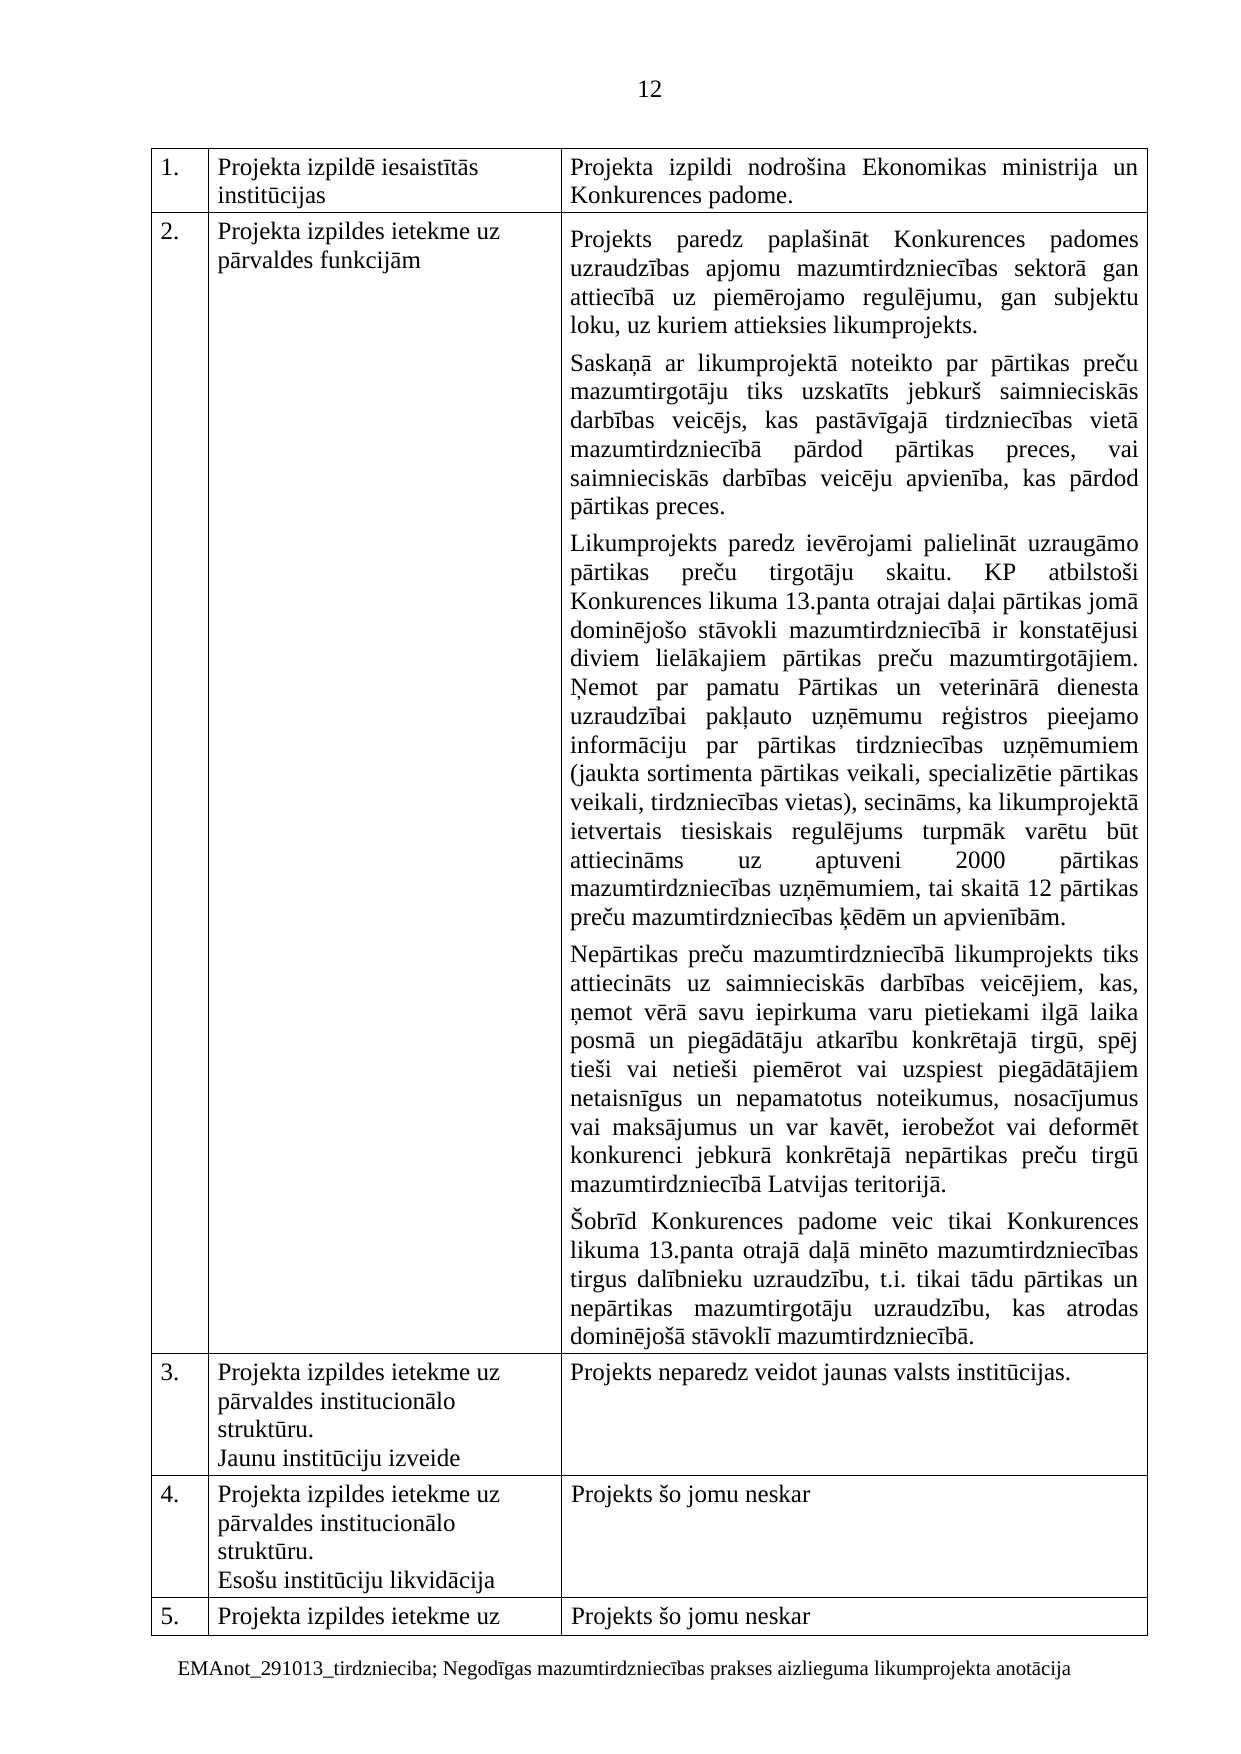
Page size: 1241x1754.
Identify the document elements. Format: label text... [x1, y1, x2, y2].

table_cell Projekta izpildē iesaistītās institūcijas [209, 149, 561, 212]
table_cell 5. [152, 1598, 208, 1635]
table_cell 1. [152, 149, 208, 212]
table_cell 2. [152, 213, 208, 1353]
table_cell Projekts šo jomu neskar [562, 1476, 1147, 1597]
table_cell 4. [152, 1476, 208, 1597]
table_cell Projekta izpildes ietekme uz pārvaldes institucionālo struktūru. Esošu institūciju likvidācija [209, 1476, 561, 1597]
table_cell Projekts paredz paplašināt Konkurences padomes uzraudzības apjomu mazumtirdzniecības sektorā gan attiecībā uz piemērojamo regulējumu, gan subjektu loku, uz kuriem attieksies likumprojekts. Saskaņā ar likumprojektā noteikto par pārtikas preču mazumtirgotāju tiks uzskatīts jebkurš saimnieciskās darbības veicējs, kas pastāvīgajā tirdzniecības vietā mazumtirdzniecībā pārdod pārtikas preces, vai saimnieciskās darbības veicēju apvienība, kas pārdod pārtikas preces. Likumprojekts paredz ievērojami palielināt uzraugāmo pārtikas preču tirgotāju skaitu. KP atbilstoši Konkurences likuma 13.panta otrajai daļai pārtikas jomā dominējošo stāvokli mazumtirdzniecībā ir konstatējusi diviem lielākajiem pārtikas preču mazumtirgotājiem. Ņemot par pamatu Pārtikas un veterinārā dienesta uzraudzībai pakļauto uzņēmumu reģistros pieejamo informāciju par pārtikas tirdzniecības uzņēmumiem (jaukta sortimenta pārtikas veikali, specializētie pārtikas veikali, tirdzniecības vietas), secināms, ka likumprojektā ietvertais tiesiskais regulējums turpmāk varētu būt attiecināms uz aptuveni 2000 pārtikas mazumtirdzniecības uzņēmumiem, tai skaitā 12 pārtikas preču mazumtirdzniecības ķēdēm un apvienībām. Nepārtikas preču mazumtirdzniecībā likumprojekts tiks attiecināts uz saimnieciskās darbības veicējiem, kas, ņemot vērā savu iepirkuma varu pietiekami ilgā laika posmā un piegādātāju atkarību konkrētajā tirgū, spēj tieši vai netieši piemērot vai uzspiest piegādātājiem netaisnīgus un nepamatotus noteikumus, nosacījumus vai maksājumus un var kavēt, ierobežot vai deformēt konkurenci jebkurā konkrētajā nepārtikas preču tirgū mazumtirdzniecībā Latvijas teritorijā. Šobrīd Konkurences padome veic tikai Konkurences likuma 13.panta otrajā daļā minēto mazumtirdzniecības tirgus dalībnieku uzraudzību, t.i. tikai tādu pārtikas un nepārtikas mazumtirgotāju uzraudzību, kas atrodas dominējošā stāvoklī mazumtirdzniecībā. [562, 213, 1147, 1353]
table_cell Projekts neparedz veidot jaunas valsts institūcijas. [562, 1354, 1147, 1475]
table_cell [209, 1598, 561, 1635]
table_cell Projekta izpildes ietekme uz pārvaldes institucionālo struktūru. Jaunu institūciju izveide [209, 1354, 561, 1475]
table_cell Projekta izpildes ietekme uz pārvaldes funkcijām [209, 213, 561, 1353]
table_cell Projekta izpildi nodrošina Ekonomikas ministrija un Konkurences padome. [562, 149, 1147, 212]
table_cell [562, 1598, 1147, 1635]
table_cell 3. [152, 1354, 208, 1475]
